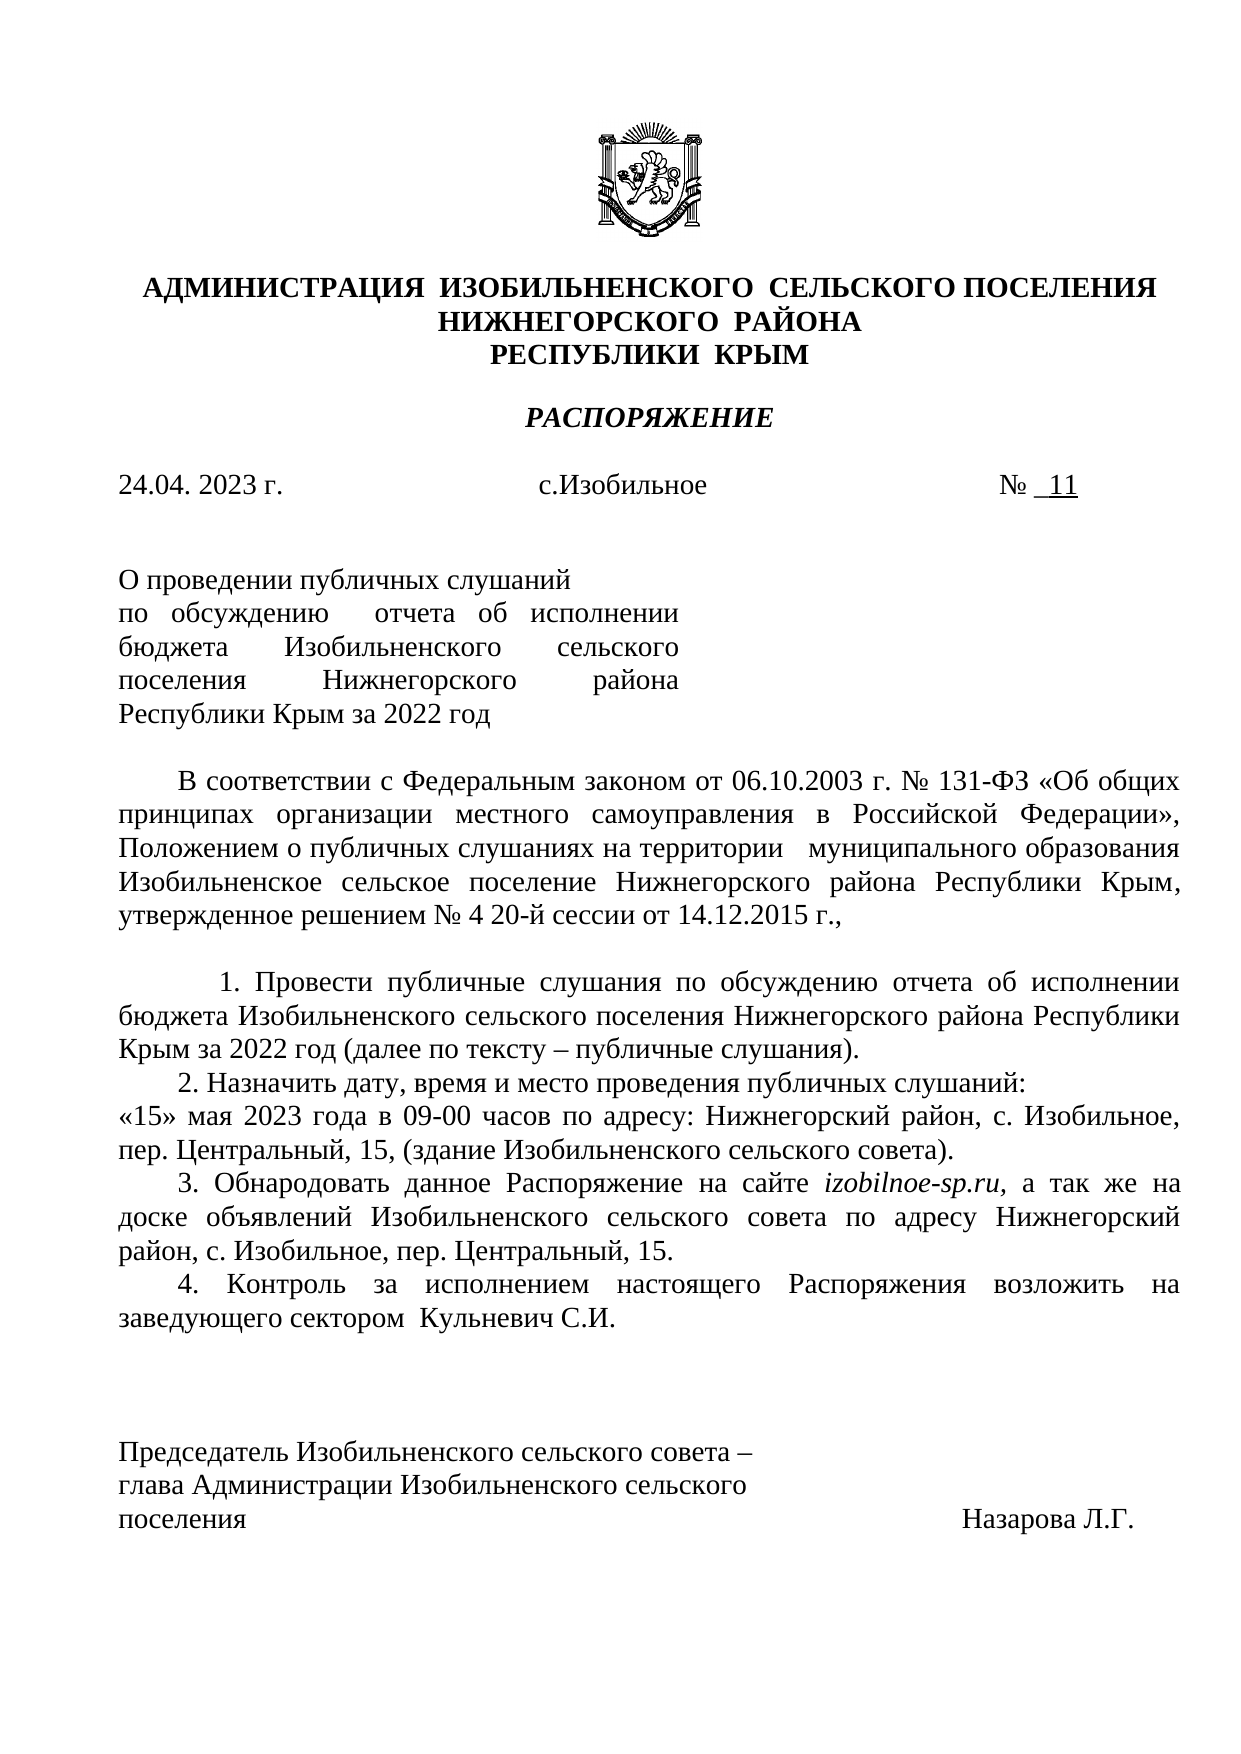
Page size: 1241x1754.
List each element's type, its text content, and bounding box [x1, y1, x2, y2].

text 24.04. 2023 г. с.Изобильное № _11 [118, 467, 1181, 500]
text РАСПОРЯЖЕНИЕ [118, 400, 1181, 433]
text глава Администрации Изобильненского сельского [118, 1467, 1181, 1501]
text АДМИНИСТРАЦИЯ ИЗОБИЛЬНЕНСКОГО СЕЛЬСКОГО ПОСЕЛЕНИЯ [118, 270, 1181, 304]
text Председатель Изобильненского сельского совета – [118, 1434, 1181, 1467]
text В соответствии с Федеральным законом от 06.10.2003 г. № 131-ФЗ «Об общих принципах организации местного самоуправления в Российской Федерации», Положением о публичных слушаниях на территории муниципального образования Изобильненское сельское поселение Нижнегорского района Республики Крым, утвержденное решением № 4 20-й сессии от 14.12.2015 г., [118, 763, 1181, 931]
text 2. Назначить дату, время и место проведения публичных слушаний: [118, 1065, 1181, 1098]
text 3. Обнародовать данное Распоряжение на сайте izobilnoe-sp.ru, а так же на доске объявлений Изобильненского сельского совета по адресу Нижнегорский район, с. Изобильное, пер. Центральный, 15. [118, 1166, 1181, 1266]
text 4. Контроль за исполнением настоящего Распоряжения возложить на заведующего сектором Кульневич С.И. [118, 1266, 1181, 1333]
picture [595, 118, 704, 242]
text НИЖНЕГОРСКОГО РАЙОНА [118, 304, 1181, 337]
text по обсуждению отчета об исполнении бюджета Изобильненского сельского поселения Нижнегорского района Республики Крым за 2022 год [118, 595, 679, 729]
text «15» мая 2023 года в 09-00 часов по адресу: Нижнегорский район, с. Изобильное, пер. Центральный, 15, (здание Изобильненского сельского совета). [118, 1098, 1181, 1166]
text О проведении публичных слушаний [118, 562, 1181, 595]
text РЕСПУБЛИКИ КРЫМ [118, 337, 1181, 371]
text 1. Провести публичные слушания по обсуждению отчета об исполнении бюджета Изобильненского сельского поселения Нижнегорского района Республики Крым за 2022 год (далее по тексту – публичные слушания). [118, 964, 1181, 1065]
text поселения Назарова Л.Г. [118, 1501, 1181, 1534]
